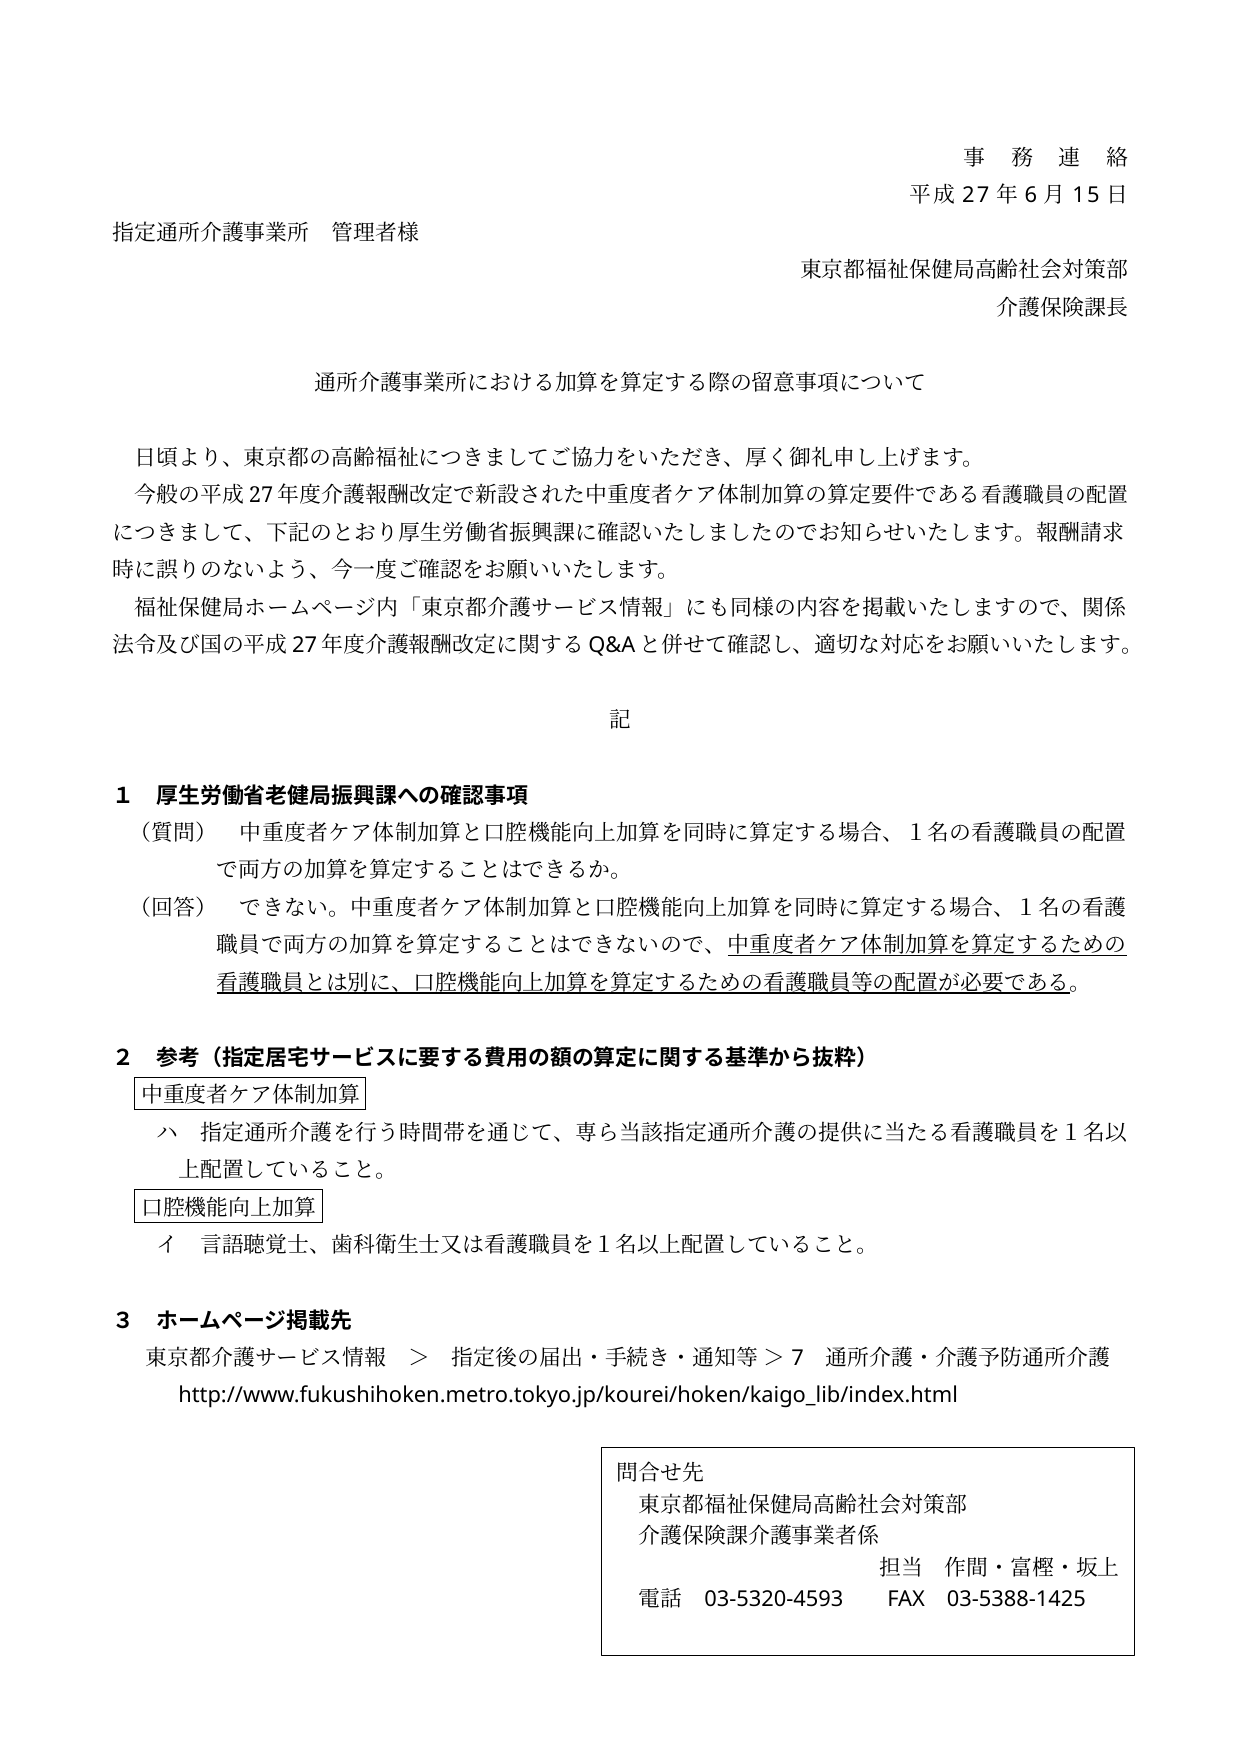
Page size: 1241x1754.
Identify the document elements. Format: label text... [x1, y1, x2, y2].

text 平成27年6月15日 [112, 175, 1128, 212]
text イ 言語聴覚士、歯科衛生士又は看護職員を１名以上配置していること。 [112, 1225, 1128, 1262]
subtitle 記 [112, 700, 1128, 737]
text 介護保険課長 [112, 287, 1128, 325]
text http://www.fukushihoken.metro.tokyo.jp/kourei/hoken/kaigo_lib/index.html [112, 1375, 1128, 1412]
text 東京都福祉保健局高齢社会対策部 [112, 250, 1128, 287]
text 口腔機能向上加算 [112, 1187, 1128, 1225]
text ３ ホームページ掲載先 [112, 1300, 1128, 1337]
text ハ 指定通所介護を行う時間帯を通じて、専ら当該指定通所介護の提供に当たる看護職員を１名以上配置していること。 [156, 1112, 1128, 1187]
text 東京都介護サービス情報 ＞ 指定後の届出・手続き・通知等 ＞ 7 通所介護・介護予防通所介護 [112, 1337, 1128, 1375]
text 通所介護事業所における加算を算定する際の留意事項について [112, 362, 1128, 400]
text （回答） できない。中重度者ケア体制加算と口腔機能向上加算を同時に算定する場合、１名の看護職員で両方の加算を算定することはできないので、中重度者ケア体制加算を算定するための看護職員とは別に、口腔機能向上加算を算定するための看護職員等の配置が必要である。 [129, 887, 1128, 1000]
text 日頃より、東京都の高齢福祉につきましてご協力をいただき、厚く御礼申し上げます。 [112, 437, 1128, 475]
text １ 厚生労働省老健局振興課への確認事項 [112, 775, 1128, 812]
text （質問） 中重度者ケア体制加算と口腔機能向上加算を同時に算定する場合、１名の看護職員の配置で両方の加算を算定することはできるか。 [129, 812, 1128, 887]
text 中重度者ケア体制加算 [112, 1075, 1128, 1112]
text ２ 参考（指定居宅サービスに要する費用の額の算定に関する基準から抜粋） [112, 1037, 1128, 1075]
text 指定通所介護事業所 管理者様 [112, 212, 1128, 250]
text 事務連絡 [112, 137, 1128, 175]
text 今般の平成27年度介護報酬改定で新設された中重度者ケア体制加算の算定要件である看護職員の配置につきまして、下記のとおり厚生労働省振興課に確認いたしましたのでお知らせいたします。報酬請求時に誤りのないよう、今一度ご確認をお願いいたします。 [112, 475, 1128, 587]
text 福祉保健局ホームページ内「東京都介護サービス情報」にも同様の内容を掲載いたしますので、関係法令及び国の平成27年度介護報酬改定に関するQ&Aと併せて確認し、適切な対応をお願いいたします。 [112, 587, 1128, 662]
